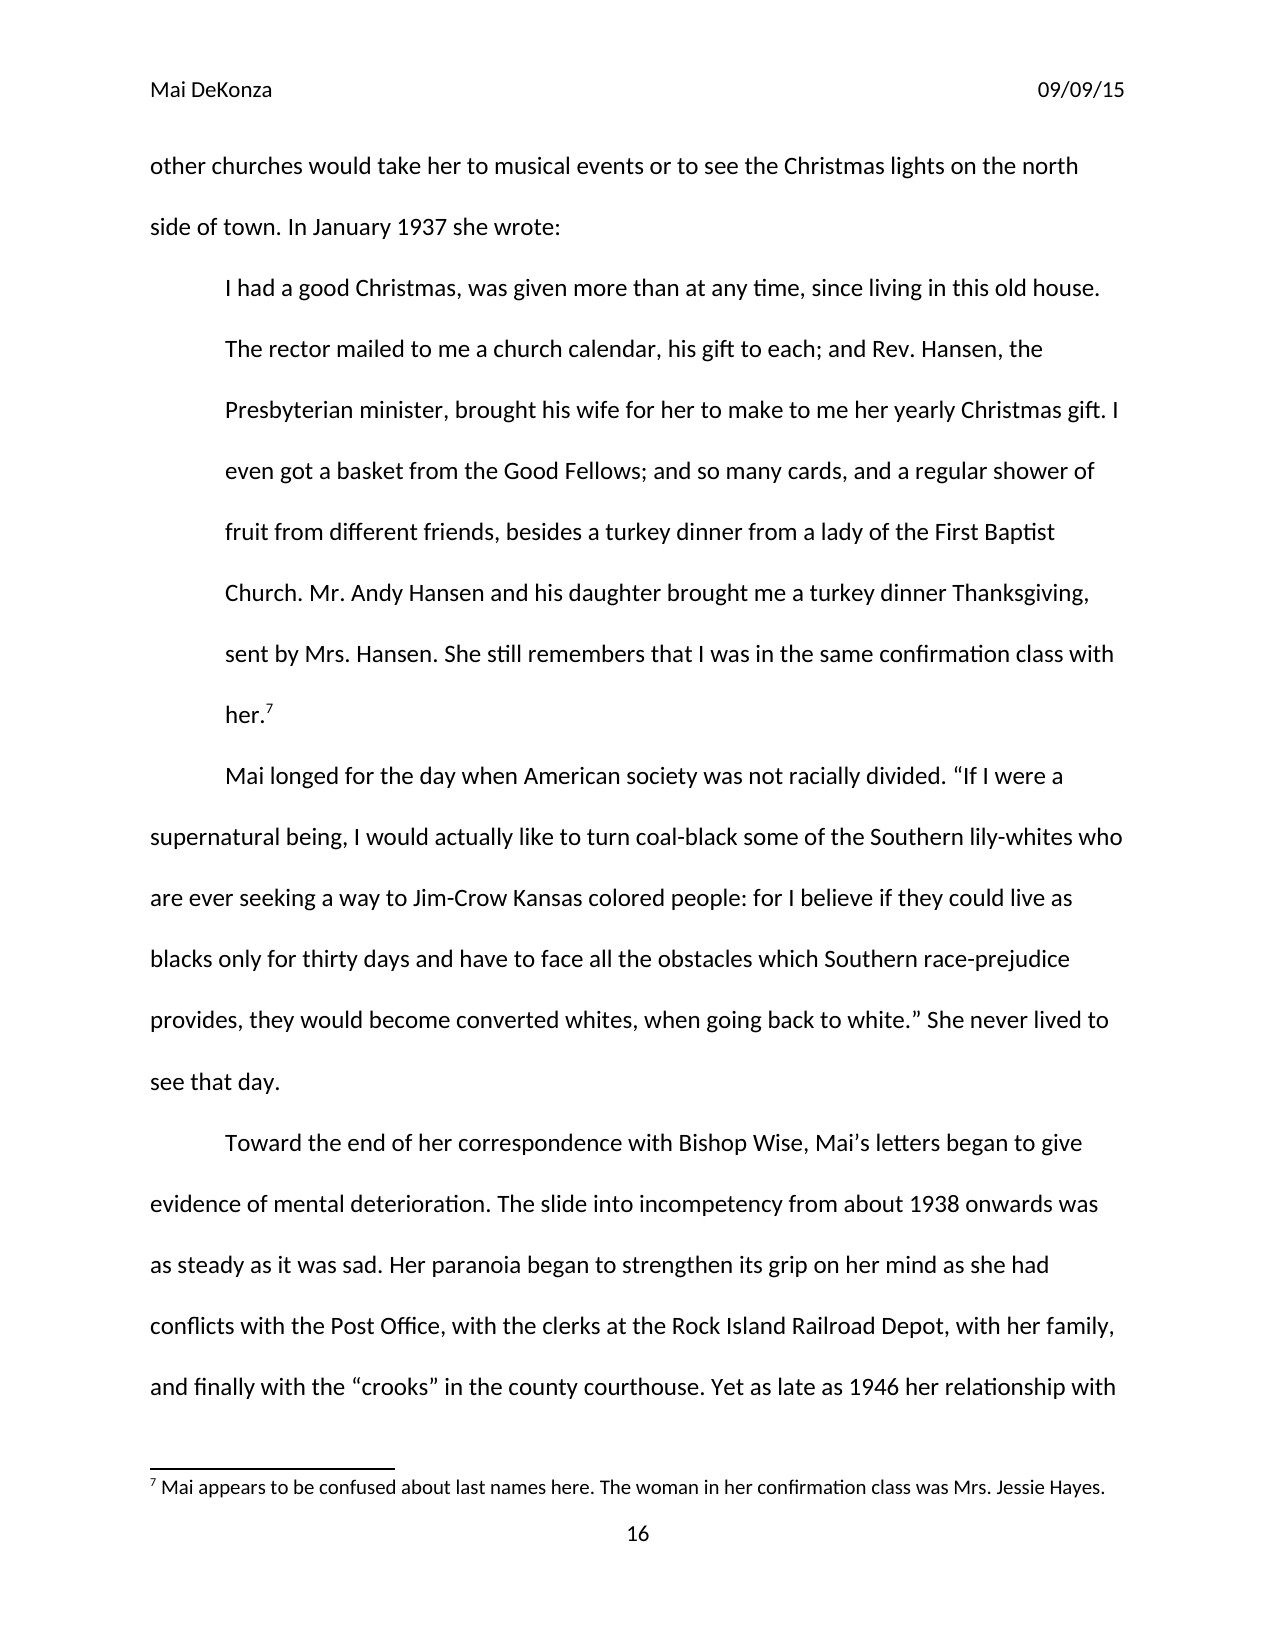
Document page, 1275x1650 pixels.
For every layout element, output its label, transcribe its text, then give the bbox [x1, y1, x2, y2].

text I had a good Christmas, was given more than at any time, since living in this old house. The rector mailed to me a church calendar, his gift to each; and Rev. Hansen, the Presbyterian minister, brought his wife for her to make to me her yearly Christmas gift. I even got a basket from the Good Fellows; and so many cards, and a regular shower of fruit from different friends, besides a turkey dinner from a lady of the First Baptist Church. Mr. Andy Hansen and his daughter brought me a turkey dinner Thanksgiving, sent by Mrs. Hansen. She still remembers that I was in the same confirmation class with her. [150, 272, 1125, 730]
text Mai longed for the day when American society was not racially divided. “If I were a supernatural being, I would actually like to turn coal-black some of the Southern lily-whites who are ever seeking a way to Jim-Crow Kansas colored people: for I believe if they could live as blacks only for thirty days and have to face all the obstacles which Southern race-prejudice provides, they would become converted whites, when going back to white.” She never lived to see that day. [150, 760, 1125, 1096]
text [150, 1127, 1125, 1401]
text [150, 150, 1125, 242]
